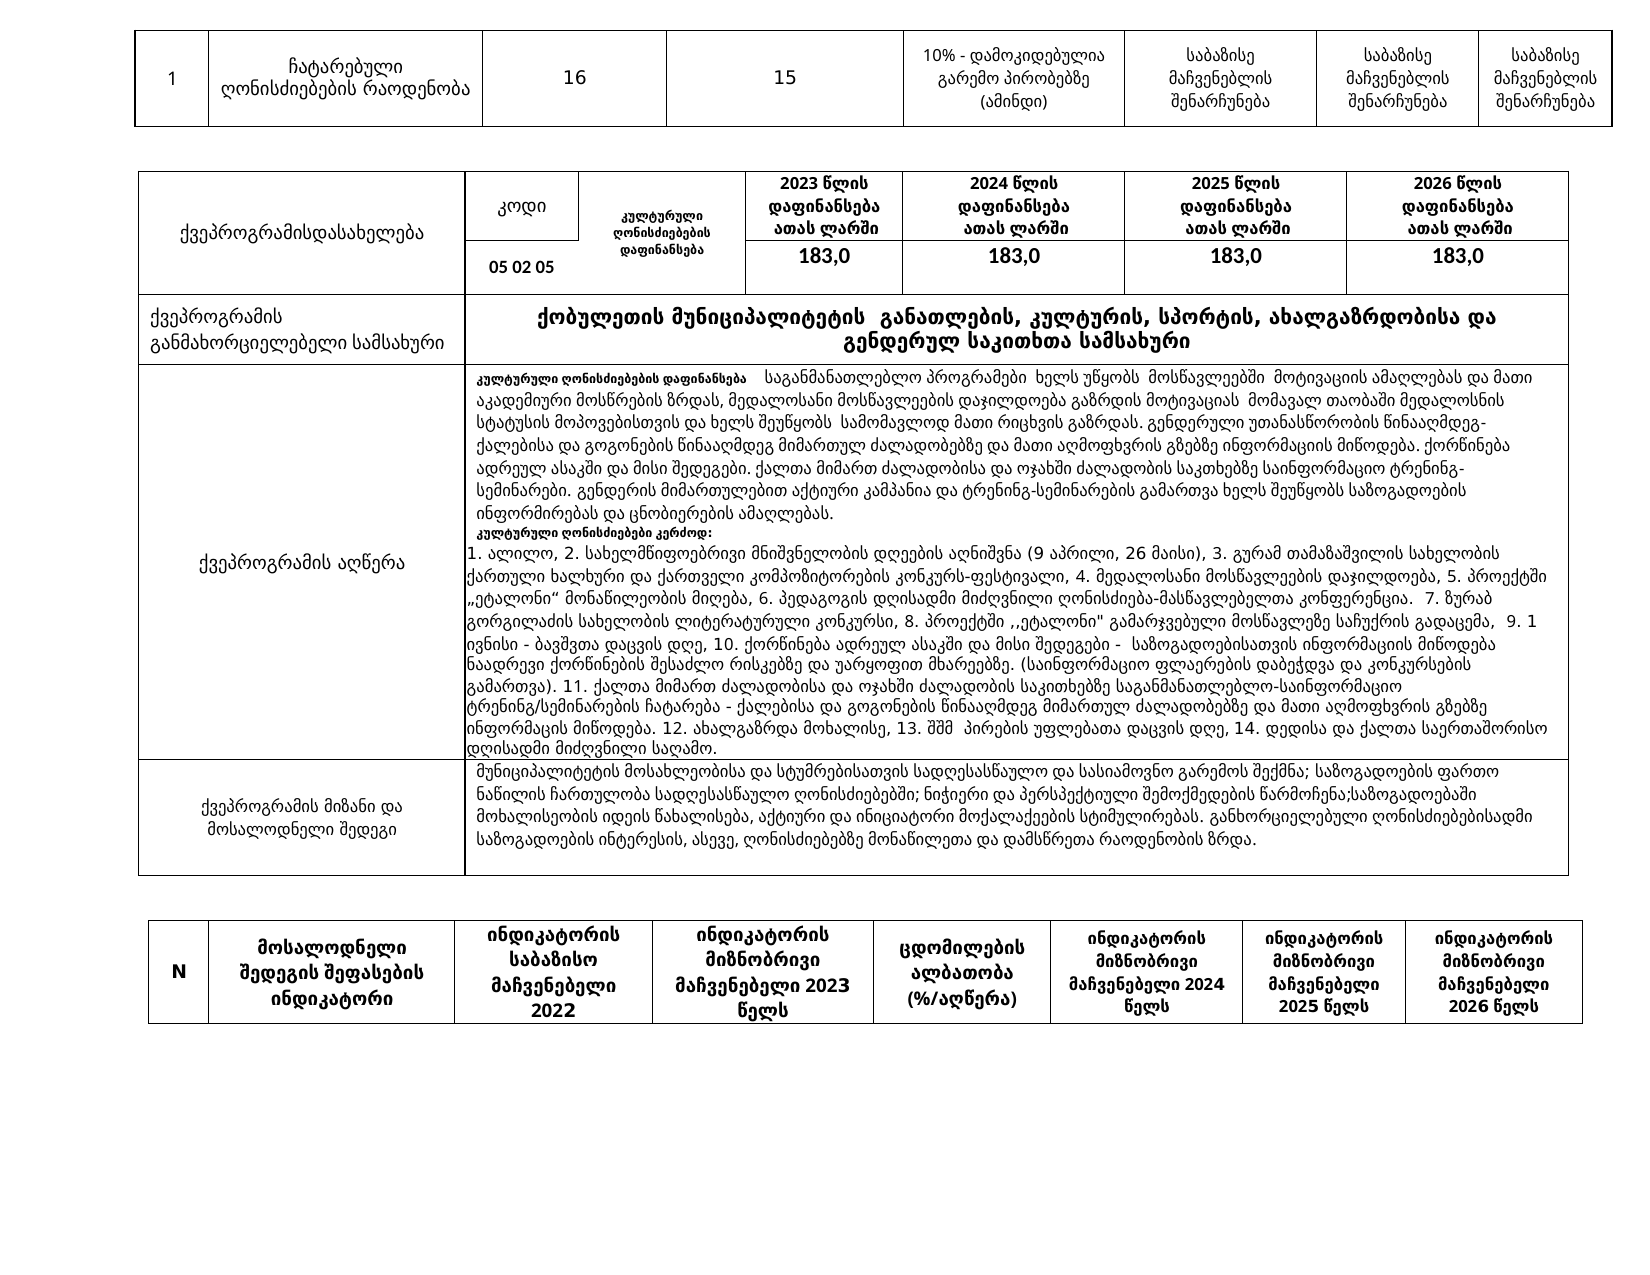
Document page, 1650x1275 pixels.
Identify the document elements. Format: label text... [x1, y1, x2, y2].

table_header ინდიკატორის მიზნობრივი მაჩვენებელი 2025 წელს [1243, 921, 1405, 1023]
table_cell 183,0 [1125, 241, 1346, 293]
table_cell საბაზისე მაჩვენებლის შენარჩუნება [1479, 31, 1611, 126]
table_cell მუნიციპალიტეტის მოსახლეობისა და სტუმრებისათვის სადღესასწაულო და სასიამოვნო გარემოს შექმნა; საზოგადოების ფართო ნაწილის ჩართულობა სადღესასწაულო ღონისძიებებში; ნიჭიერი და პერსპექტიული შემოქმედების წარმოჩენა;საზოგადოებაში მოხალისეობის იდეის წახალისება, აქტიური და ინიციატორი მოქალაქეების სტიმულირებას. განხორციელებული ღონისძიებებისადმი საზოგადოების ინტერესის, ასევე, ღონისძიებებზე მონაწილეთა და დამსწრეთა რაოდენობის ზრდა. [466, 760, 1568, 875]
table_cell 183,0 [903, 241, 1124, 293]
table_cell 16 [483, 31, 666, 126]
table_header ცდომილების ალბათობა (%/აღწერა) [874, 921, 1050, 1023]
table_cell 10% - დამოკიდებულია გარემო პირობებზე (ამინდი) [904, 31, 1124, 126]
table_cell ქვეპროგრამის განმახორციელებელი სამსახური [139, 295, 464, 364]
table_cell კულტურული ღონისძიებების დაფინანსება საგანმანათლებლო პროგრამები ხელს უწყობს მოსწავლეებში მოტივაციის ამაღლებას და მათი აკადემიური მოსწრების ზრდას, მედალოსანი მოსწავლეების დაჯილდოება გაზრდის მოტივაციას მომავალ თაობაში მედალოსნის სტატუსის მოპოვებისთვის და ხელს შეუწყობს სამომავლოდ მათი რიცხვის გაზრდას. გენდერული უთანასწორობის წინააღმდეგ- ქალებისა და გოგონების წინააღმდეგ მიმართულ ძალადობებზე და მათი აღმოფხვრის გზებზე ინფორმაციის მიწოდება. ქორწინება ადრეულ ასაკში და მისი შედეგები. ქალთა მიმართ ძალადობისა და ოჯახში ძალადობის საკთხებზე საინფორმაციო ტრენინგ-სემინარები. გენდერის მიმართულებით აქტიური კამპანია და ტრენინგ-სემინარების გამართვა ხელს შეუწყობს საზოგადოების ინფორმირებას და ცნობიერების ამაღლებას. კულტურული ღონისძიებები კერძოდ: 1. ალილო, 2. სახელმწიფოებრივი მნიშვნელობის დღეების აღნიშვნა (9 აპრილი, 26 მაისი), 3. გურამ თამაზაშვილის სახელობის ქართული ხალხური და ქართველი კომპოზიტორების კონკურს-ფესტივალი, 4. მედალოსანი მოსწავლეების დაჯილდოება, 5. პროექტში „ეტალონი“ მონაწილეობის მიღება, 6. პედაგოგის დღისადმი მიძღვნილი ღონისძიება-მასწავლებელთა კონფერენცია. 7. ზურაბ გორგილაძის სახელობის ლიტერატურული კონკურსი, 8. პროექტში ,,ეტალონი" გამარჯვებული მოსწავლეზე საჩუქრის გადაცემა, 9. 1 ივნისი - ბავშვთა დაცვის დღე, 10. ქორწინება ადრეულ ასაკში და მისი შედეგები - საზოგადოებისათვის ინფორმაციის მიწოდება ნაადრევი ქორწინების შესაძლო რისკებზე და უარყოფით მხარეებზე. (საინფორმაციო ფლაერების დაბეჭდვა და კონკურსების გამართვა). 11. ქალთა მიმართ ძალადობისა და ოჯახში ძალადობის საკითხებზე საგანმანათლებლო-საინფორმაციო ტრენინგ/სემინარების ჩატარება - ქალებისა და გოგონების წინააღმდეგ მიმართულ ძალადობებზე და მათი აღმოფხვრის გზებზე ინფორმაცის მიწოდება. 12. ახალგაზრდა მოხალისე, 13. შშმ პირების უფლებათა დაცვის დღე, 14. დედისა და ქალთა საერთაშორისო დღისადმი მიძღვნილი საღამო. [466, 365, 1568, 758]
table_cell 1 [136, 31, 208, 126]
table_header 2024 წლის დაფინანსება ათას ლარში [903, 172, 1124, 240]
table_header ქვეპროგრამისდასახელება [139, 172, 464, 293]
table_header 2023 წლის დაფინანსება ათას ლარში [746, 172, 902, 240]
table_header ინდიკატორის მიზნობრივი მაჩვენებელი 2023 წელს [653, 921, 873, 1023]
table_header 2025 წლის დაფინანსება ათას ლარში [1125, 172, 1346, 240]
table_header ინდიკატორის მიზნობრივი მაჩვენებელი 2026 წელს [1406, 921, 1582, 1023]
table_cell ქობულეთის მუნიციპალიტეტის განათლების, კულტურის, სპორტის, ახალგაზრდობისა და გენდერულ საკითხთა სამსახური [466, 295, 1568, 364]
table_header N [149, 921, 208, 1023]
table_cell ქვეპროგრამის მიზანი და მოსალოდნელი შედეგი [139, 760, 464, 875]
table_cell ქვეპროგრამის აღწერა [139, 365, 464, 758]
table_cell 05 02 05 [466, 241, 578, 293]
table_cell საბაზისე მაჩვენებლის შენარჩუნება [1317, 31, 1478, 126]
table_header კოდი [466, 172, 578, 240]
table_cell 15 [667, 31, 903, 126]
table_cell ჩატარებული ღონისძიებების რაოდენობა [209, 31, 482, 126]
table_cell საბაზისე მაჩვენებლის შენარჩუნება [1125, 31, 1316, 126]
table_header კულტურული ღონისძიებების დაფინანსება [578, 172, 745, 293]
table_header ინდიკატორის მიზნობრივი მაჩვენებელი 2024 წელს [1051, 921, 1242, 1023]
table_cell 183,0 [746, 241, 902, 293]
table_header მოსალოდნელი შედეგის შეფასების ინდიკატორი [209, 921, 454, 1023]
table_header ინდიკატორის საბაზისო მაჩვენებელი 2022 [455, 921, 652, 1023]
table_header 2026 წლის დაფინანსება ათას ლარში [1347, 172, 1568, 240]
table_cell 183,0 [1347, 241, 1568, 293]
